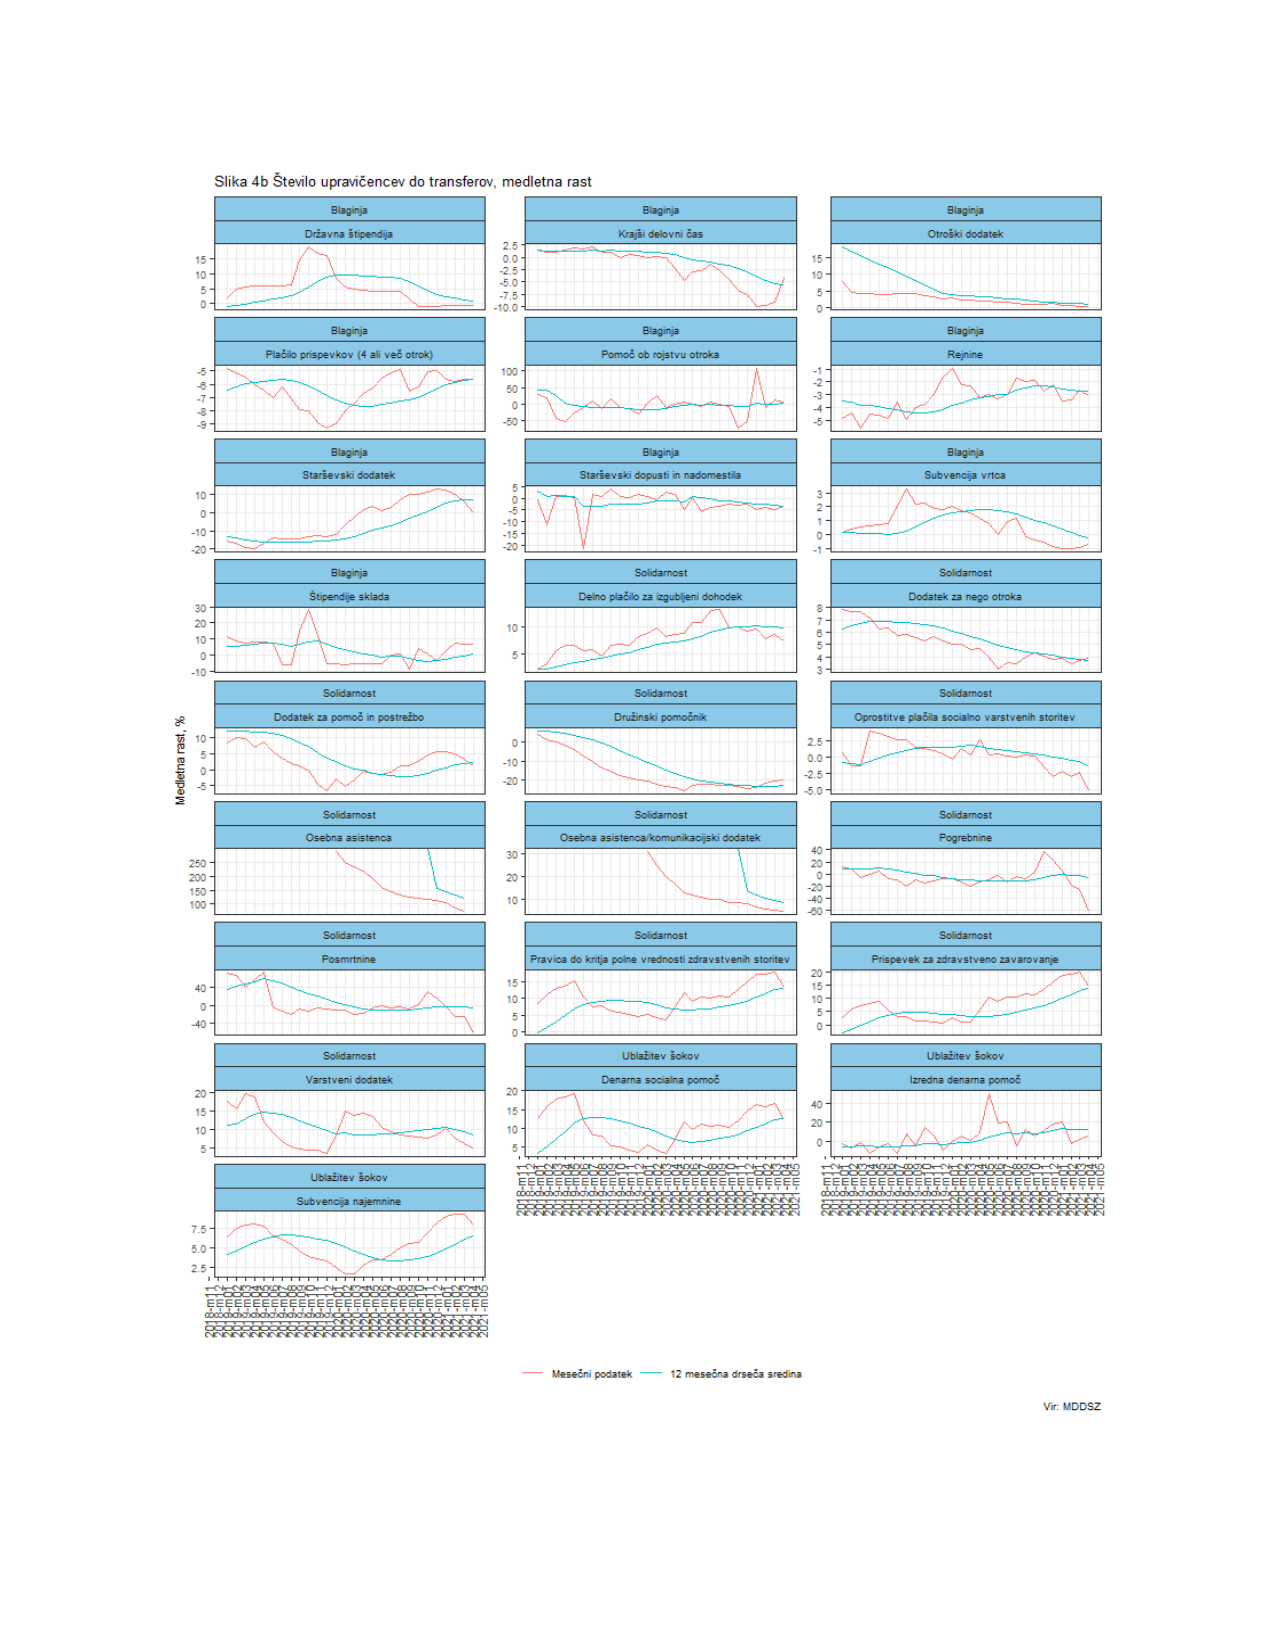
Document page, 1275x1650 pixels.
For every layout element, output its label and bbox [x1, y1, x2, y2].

picture [165, 166, 1110, 1420]
